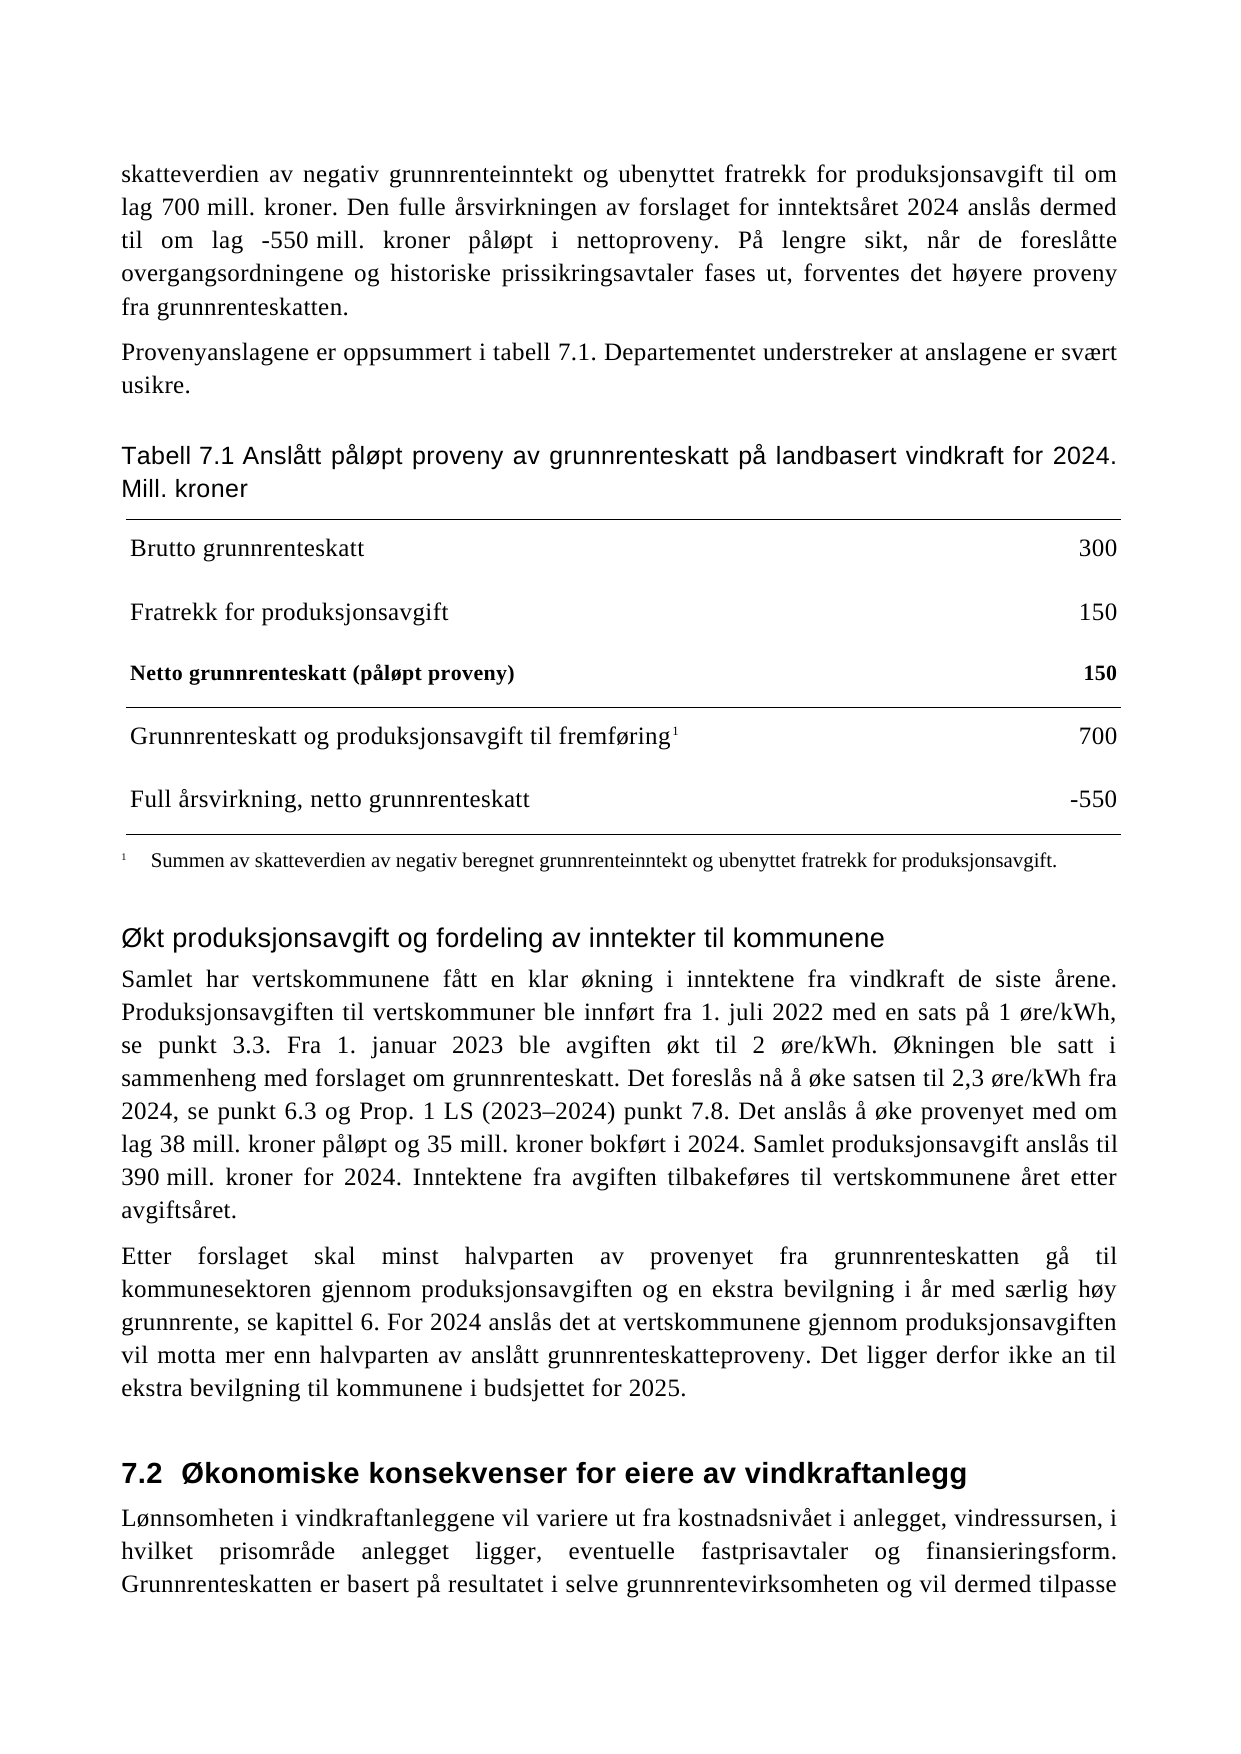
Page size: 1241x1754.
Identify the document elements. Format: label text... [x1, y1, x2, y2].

text Økt produksjonsavgift og fordeling av inntekter til kommunene [121, 922, 1119, 953]
text 1 Summen av skatteverdien av negativ beregnet grunnrenteinntekt og ubenyttet fratrekk for produksjonsavgift. [121, 848, 1119, 872]
text Anslått påløpt proveny av grunnrenteskatt på landbasert vindkraft for 2024. Mill. kroner [121, 441, 1119, 502]
table_cell Full årsvirkning, netto grunnrenteskatt [126, 771, 976, 834]
subtitle Økonomiske konsekvenser for eiere av vindkraftanlegg [121, 1456, 1119, 1489]
table_cell 150 [976, 584, 1121, 647]
table_cell Grunnrenteskatt og produksjonsavgift til fremføring1 [126, 708, 976, 771]
text Etter forslaget skal minst halvparten av provenyet fra grunnrenteskatten gå til kommunesektoren gjennom produksjonsavgiften og en ekstra bevilgning i år med særlig høy grunnrente, se kapittel 6. For 2024 anslås det at vertskommunene gjennom produksjonsavgiften vil motta mer enn halvparten av anslått grunnrenteskatteproveny. Det ligger derfor ikke an til ekstra bevilgning til kommunene i budsjettet for 2025. [121, 1241, 1119, 1402]
text Samlet har vertskommunene fått en klar økning i inntektene fra vindkraft de siste årene. Produksjonsavgiften til vertskommuner ble innført fra 1. juli 2022 med en sats på 1 øre/kWh, se punkt 3.3. Fra 1. januar 2023 ble avgiften økt til 2 øre/kWh. Økningen ble satt i sammenheng med forslaget om grunnrenteskatt. Det foreslås nå å øke satsen til 2,3 øre/kWh fra 2024, se punkt 6.3 og Prop. 1 LS (2023–2024) punkt 7.8. Det anslås å øke provenyet med om lag 38 mill. kroner påløpt og 35 mill. kroner bokført i 2024. Samlet produksjonsavgift anslås til 390 mill. kroner for 2024. Inntektene fra avgiften tilbakeføres til vertskommunene året etter avgiftsåret. [121, 964, 1119, 1224]
table_cell Fratrekk for produksjonsavgift [126, 584, 976, 647]
text Provenyanslagene er oppsummert i tabell 7.1. Departementet understreker at anslagene er svært usikre. [121, 337, 1119, 399]
table_header 300 [976, 520, 1121, 583]
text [121, 1503, 1119, 1598]
table_cell 700 [976, 708, 1121, 771]
table_cell -550 [976, 771, 1121, 834]
table_header Brutto grunnrenteskatt [126, 520, 976, 583]
table_cell Netto grunnrenteskatt (påløpt proveny) [126, 647, 976, 707]
table_cell 150 [976, 647, 1121, 707]
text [121, 159, 1119, 320]
